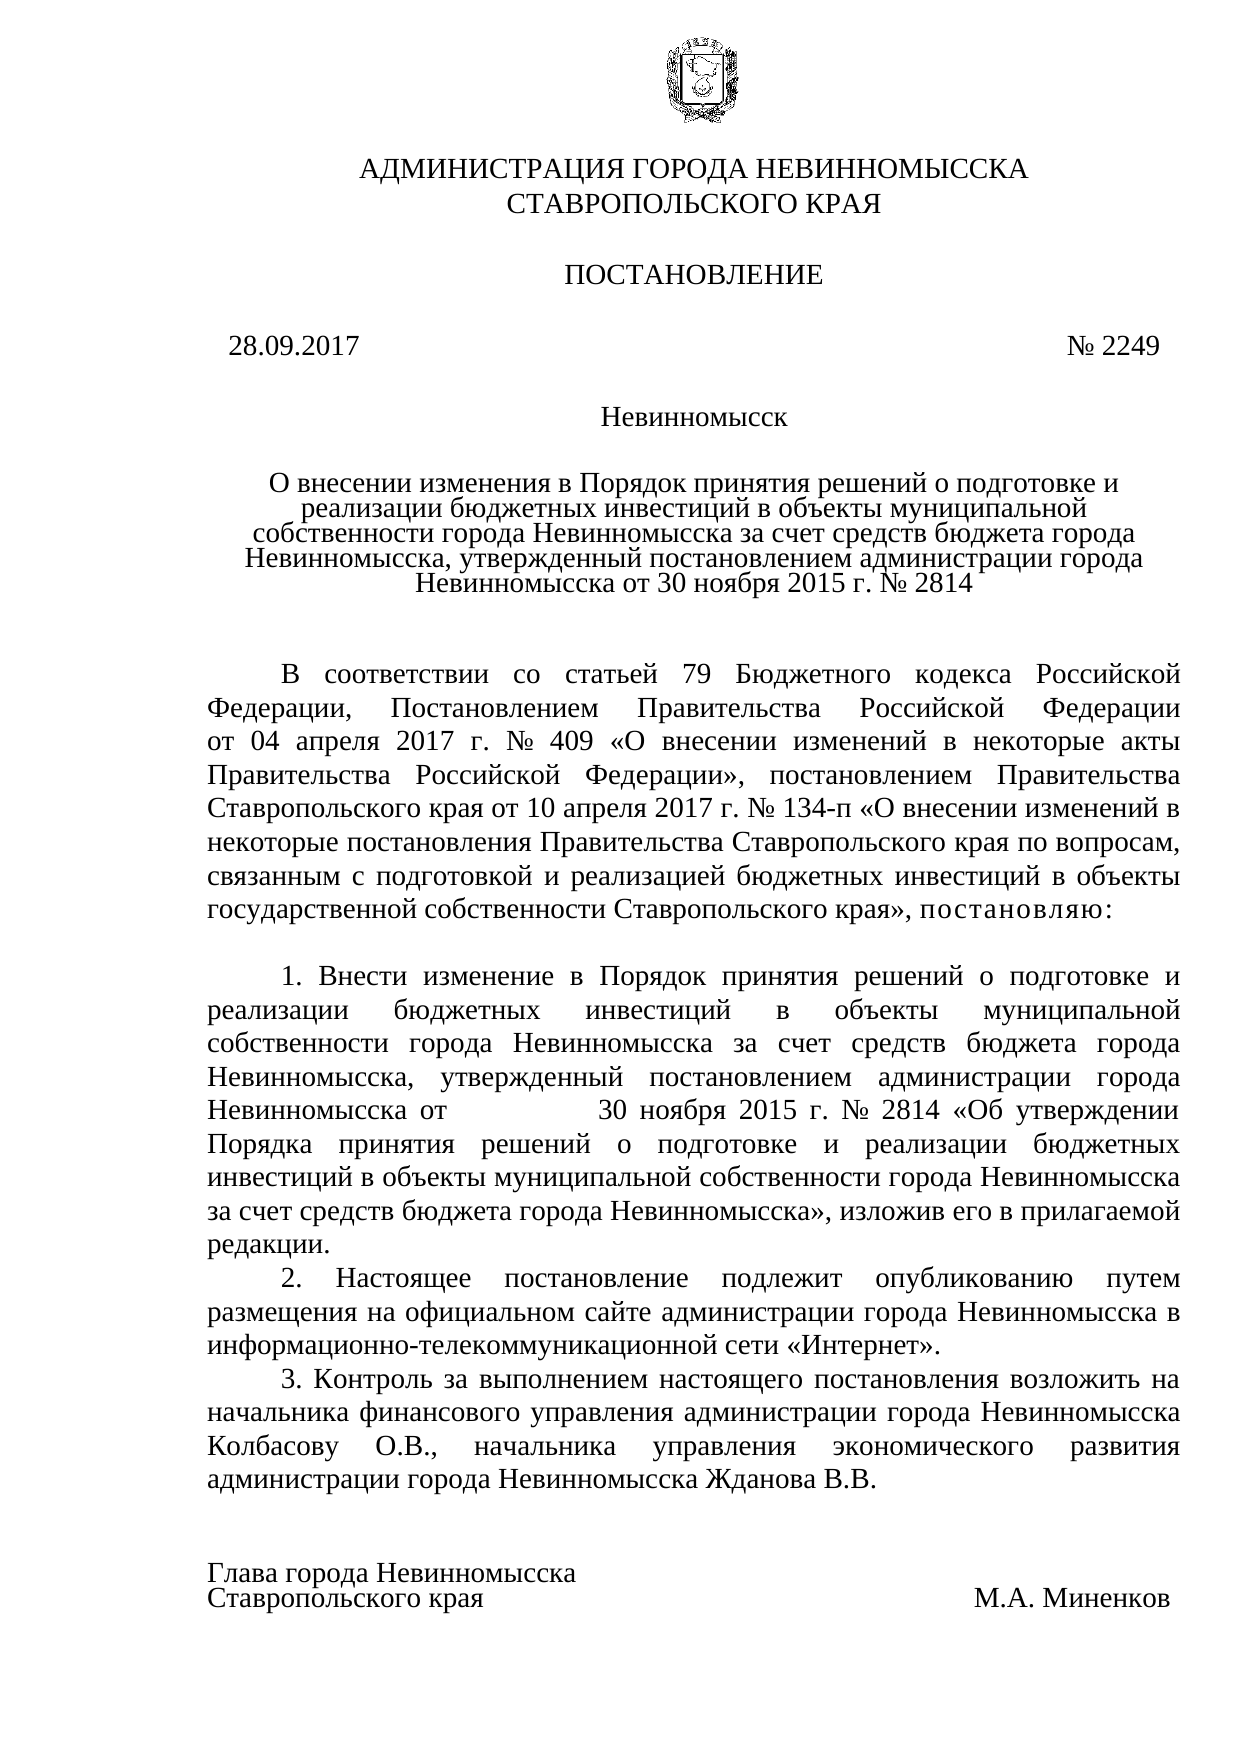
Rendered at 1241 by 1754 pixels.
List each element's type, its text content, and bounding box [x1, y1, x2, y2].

text В соответствии со статьей 79 Бюджетного кодекса Российской Федерации, Постановлением Правительства Российской Федерации от 04 апреля 2017 г. № 409 «О внесении изменений в некоторые акты Правительства Российской Федерации», постановлением Правительства Ставропольского края от 10 апреля 2017 г. № 134-п «О внесении изменений в некоторые постановления Правительства Ставропольского края по вопросам, связанным с подготовкой и реализацией бюджетных инвестиций в объекты государственной собственности Ставропольского края», постановляю: [207, 656, 1181, 925]
text ПОСТАНОВЛЕНИЕ [207, 257, 1181, 291]
text 2. Настоящее постановление подлежит опубликованию путем размещения на официальном сайте администрации города Невинномысска в информационно-телекоммуникационной сети «Интернет». [207, 1260, 1181, 1361]
text СТАВРОПОЛЬСКОГО КРАЯ [207, 186, 1181, 220]
text О внесении изменения в Порядок принятия решений о подготовке и реализации бюджетных инвестиций в объекты муниципальной собственности города Невинномысска за счет средств бюджета города Невинномысска, утвержденный постановлением администрации города Невинномысска от 30 ноября 2015 г. № 2814 [207, 473, 1181, 598]
text 28.09.2017 № 2249 [207, 328, 1181, 362]
text 3. Контроль за выполнением настоящего постановления возложить на начальника финансового управления администрации города Невинномысска Колбасову О.В., начальника управления экономического развития администрации города Невинномысска Жданова В.В. [207, 1361, 1181, 1495]
text 1. Внести изменение в Порядок принятия решений о подготовке и реализации бюджетных инвестиций в объекты муниципальной собственности города Невинномысска за счет средств бюджета города Невинномысска, утвержденный постановлением администрации города Невинномысска от 30 ноября 2015 г. № 2814 «Об утверждении Порядка принятия решений о подготовке и реализации бюджетных инвестиций в объекты муниципальной собственности города Невинномысска за счет средств бюджета города Невинномысска», изложив его в прилагаемой редакции. [207, 958, 1181, 1260]
text АДМИНИСТРАЦИЯ ГОРОДА НЕВИННОМЫССКА [207, 151, 1181, 184]
text Глава города Невинномысска [207, 1562, 1181, 1587]
picture [664, 35, 741, 127]
text Ставропольского края М.А. Миненков [207, 1587, 1181, 1612]
text Невинномысск [207, 399, 1181, 433]
